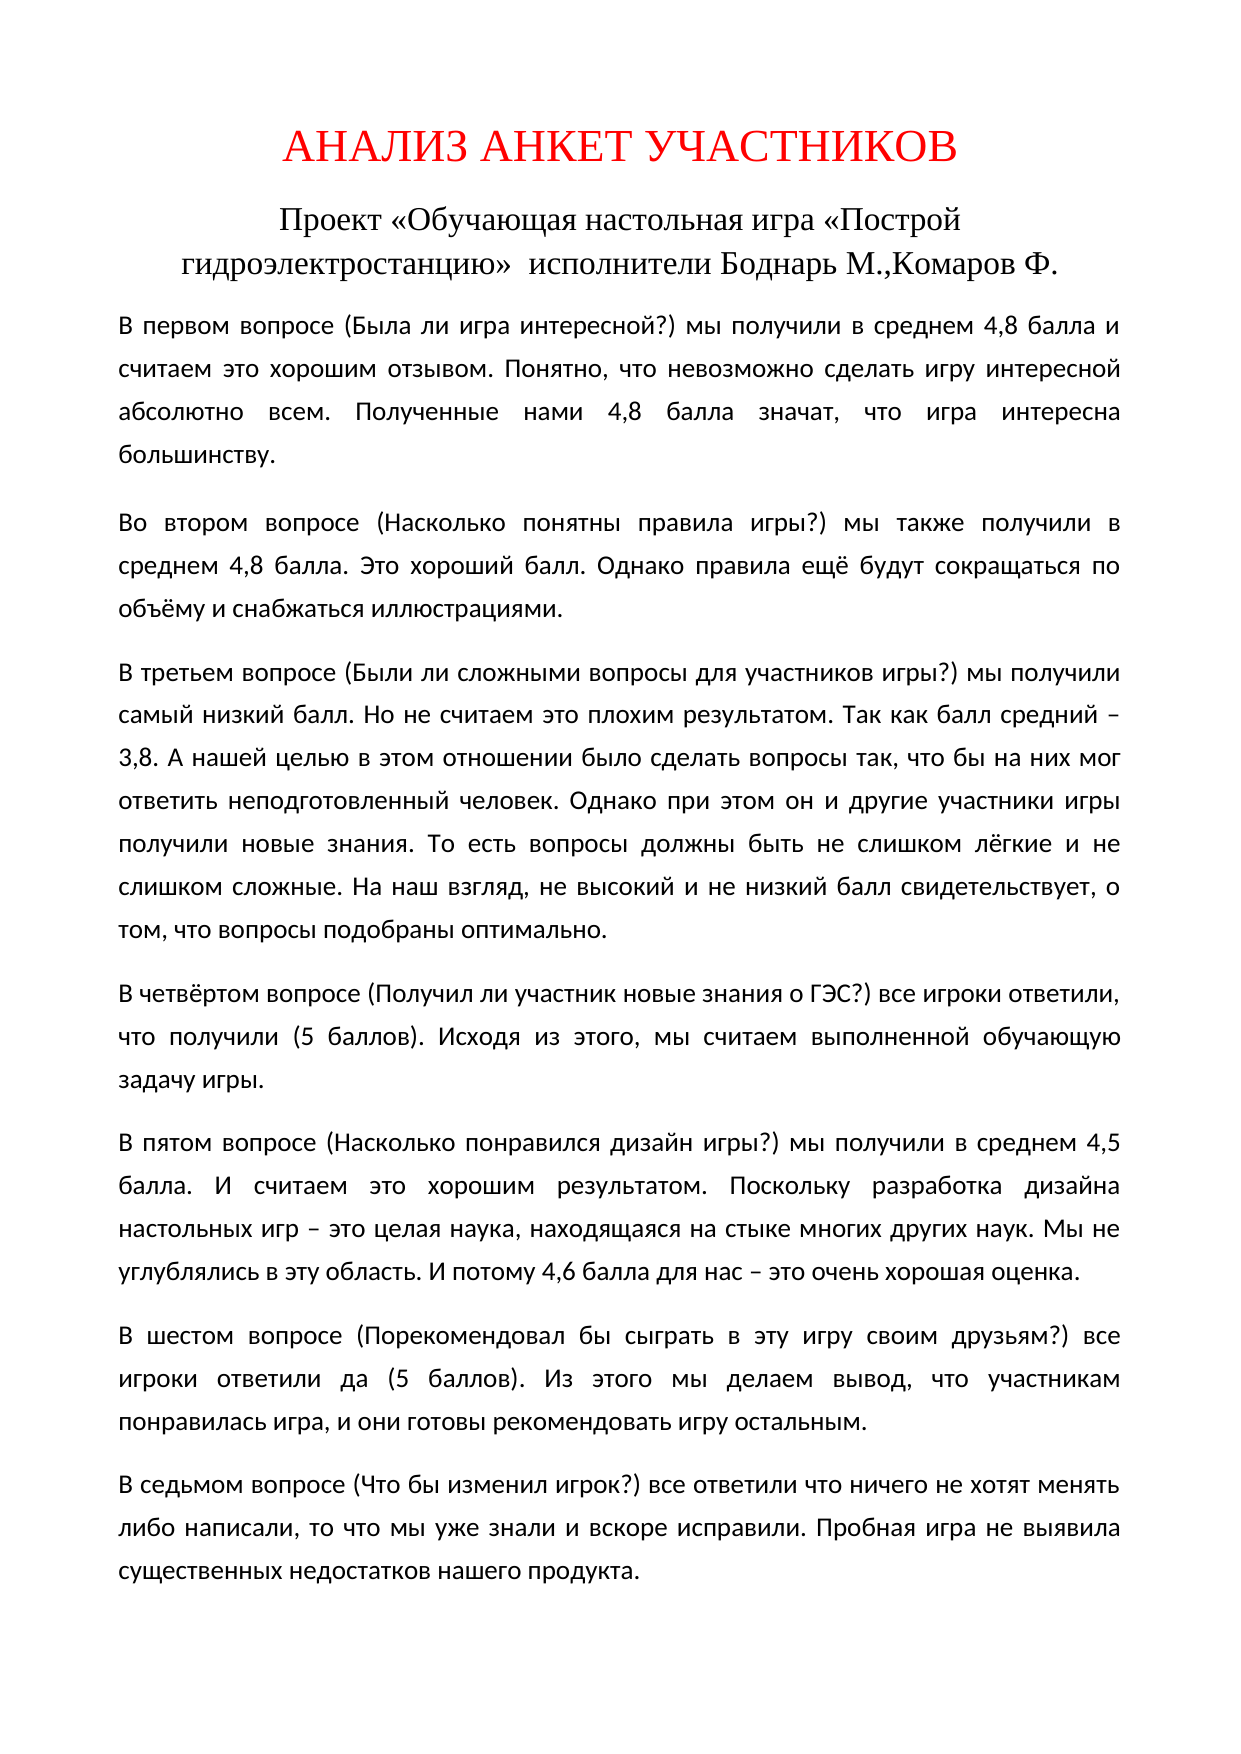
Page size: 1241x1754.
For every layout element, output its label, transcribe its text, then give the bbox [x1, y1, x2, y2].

text Проект «Обучающая настольная игра «Построй гидроэлектростанцию» исполнители Боднарь М.,Комаров Ф. [118, 199, 1122, 282]
text Во втором вопросе (Насколько понятны правила игры?) мы также получили в среднем 4,8 балла. Это хороший балл. Однако правила ещё будут сокращаться по объёму и снабжаться иллюстрациями. [118, 505, 1122, 624]
text В шестом вопросе (Порекомендовал бы сыграть в эту игру своим друзьям?) все игроки ответили да (5 баллов). Из этого мы делаем вывод, что участникам понравилась игра, и они готовы рекомендовать игру остальным. [118, 1318, 1122, 1437]
text АНАЛИЗ АНКЕТ УЧАСТНИКОВ [118, 118, 1122, 171]
text В третьем вопросе (Были ли сложными вопросы для участников игры?) мы получили самый низкий балл. Но не считаем это плохим результатом. Так как балл средний – 3,8. А нашей целью в этом отношении было сделать вопросы так, что бы на них мог ответить неподготовленный человек. Однако при этом он и другие участники игры получили новые знания. То есть вопросы должны быть не слишком лёгкие и не слишком сложные. На наш взгляд, не высокий и не низкий балл свидетельствует, о том, что вопросы подобраны оптимально. [118, 655, 1122, 945]
text В седьмом вопросе (Что бы изменил игрок?) все ответили что ничего не хотят менять либо написали, то что мы уже знали и вскоре исправили. Пробная игра не выявила существенных недостатков нашего продукта. [118, 1468, 1122, 1586]
text В первом вопросе (Была ли игра интересной?) мы получили в среднем 4,8 балла и считаем это хорошим отзывом. Понятно, что невозможно сделать игру интересной абсолютно всем. Полученные нами 4,8 балла значат, что игра интересна большинству. [118, 308, 1122, 470]
text В пятом вопросе (Насколько понравился дизайн игры?) мы получили в среднем 4,5 балла. И считаем это хорошим результатом. Поскольку разработка дизайна настольных игр – это целая наука, находящаяся на стыке многих других наук. Мы не углублялись в эту область. И потому 4,6 балла для нас – это очень хорошая оценка. [118, 1126, 1122, 1287]
text В четвёртом вопросе (Получил ли участник новые знания о ГЭС?) все игроки ответили, что получили (5 баллов). Исходя из этого, мы считаем выполненной обучающую задачу игры. [118, 976, 1122, 1095]
